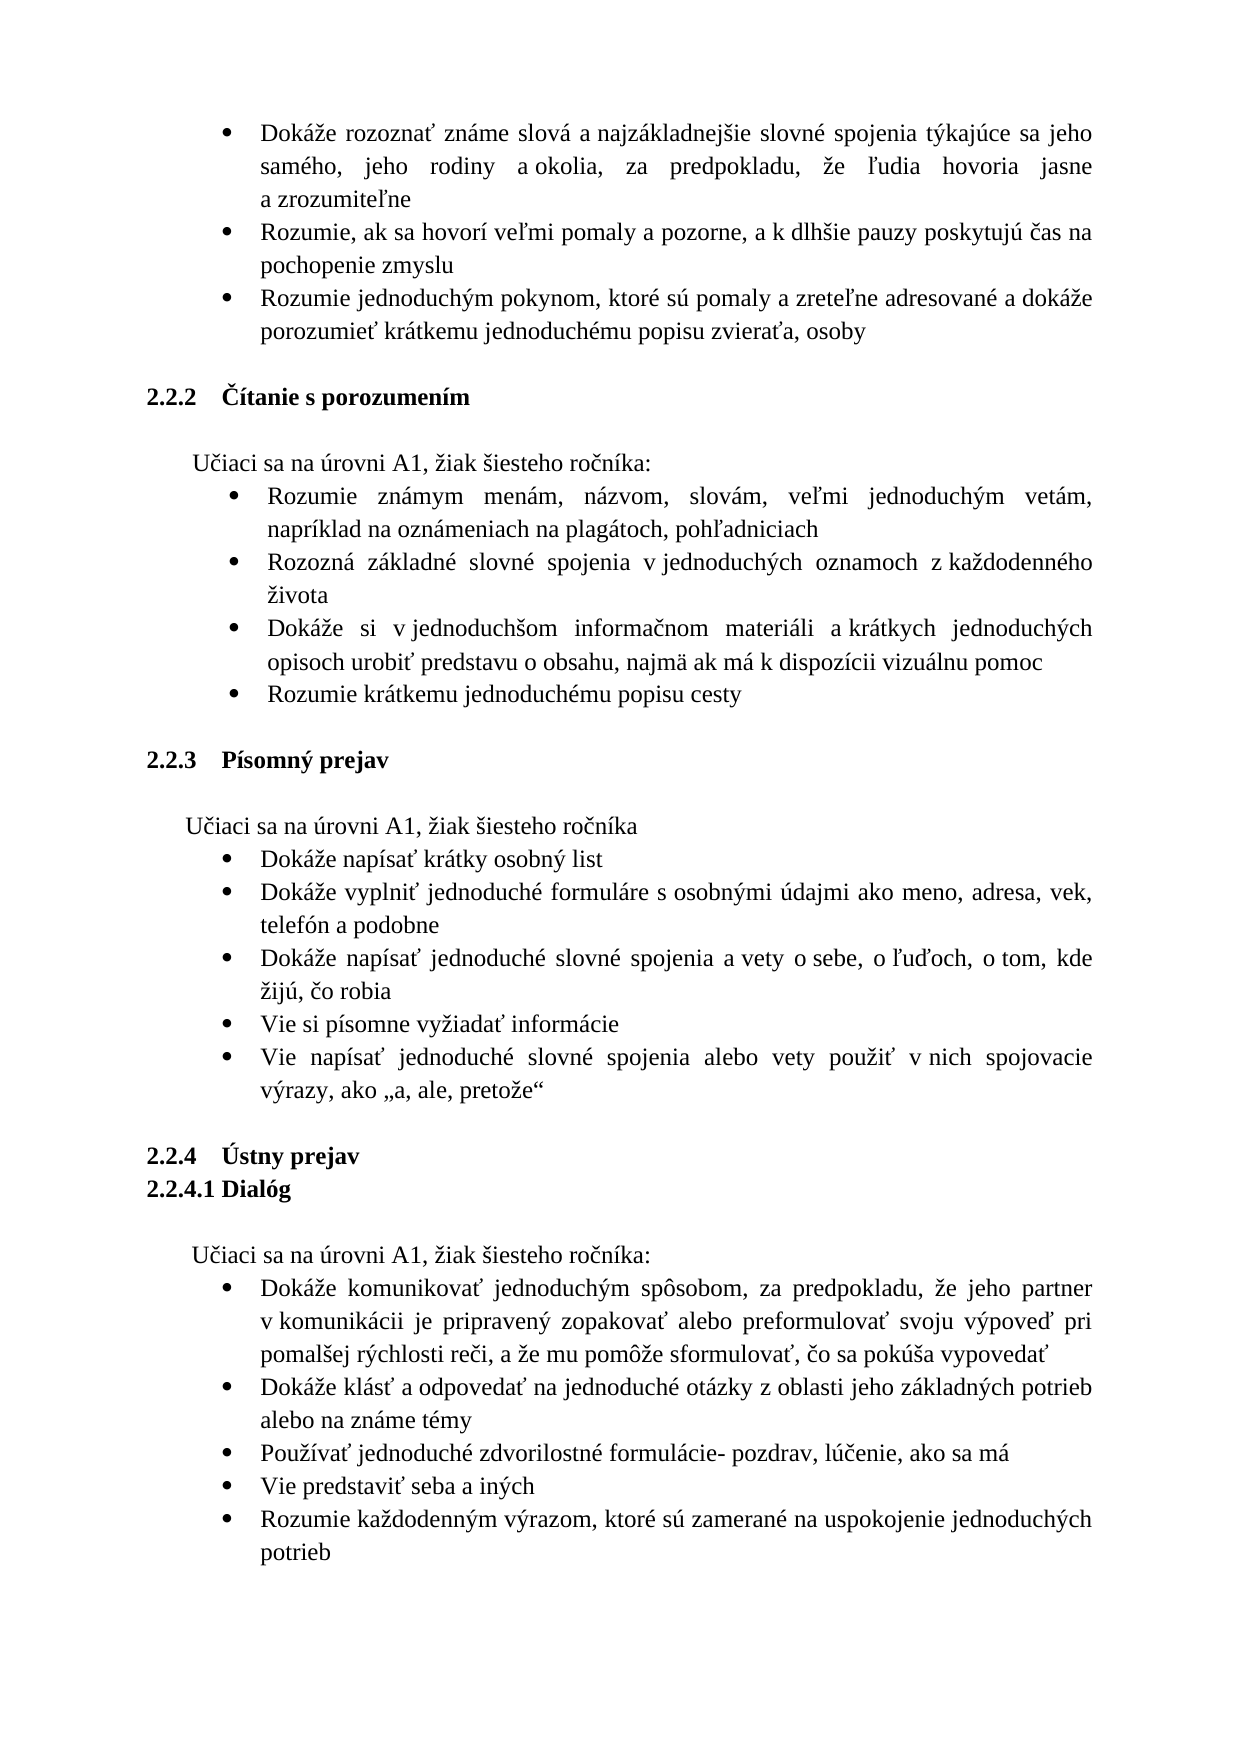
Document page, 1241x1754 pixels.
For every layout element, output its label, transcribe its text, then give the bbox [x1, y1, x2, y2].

list Používať jednoduché zdvorilostné formulácie- pozdrav, lúčenie, ako sa má [223, 1438, 1093, 1467]
text Učiaci sa na úrovni A1, žiak šiesteho ročníka: [192, 448, 1093, 477]
list Rozozná základné slovné spojenia v jednoduchých oznamoch z každodenného života [229, 547, 1093, 609]
list Dokáže napísať krátky osobný list [223, 844, 1093, 873]
list Rozumie známym menám, názvom, slovám, veľmi jednoduchým vetám, napríklad na oznámeniach na plagátoch, pohľadniciach [229, 481, 1093, 543]
text Učiaci sa na úrovni A1, žiak šiesteho ročníka [185, 811, 1093, 839]
list Vie predstaviť seba a iných [223, 1471, 1093, 1500]
list Rozumie, ak sa hovorí veľmi pomaly a pozorne, a k dlhšie pauzy poskytujú čas na pochopenie zmyslu [223, 217, 1093, 279]
list Dokáže si v jednoduchšom informačnom materiáli a krátkych jednoduchých opisoch urobiť predstavu o obsahu, najmä ak má k dispozícii vizuálnu pomoc [229, 613, 1093, 675]
list Rozumie každodenným výrazom, ktoré sú zamerané na uspokojenie jednoduchých potrieb [223, 1504, 1093, 1566]
list Dokáže napísať jednoduché slovné spojenia a vety o sebe, o ľuďoch, o tom, kde žijú, čo robia [223, 943, 1093, 1005]
list Rozumie krátkemu jednoduchému popisu cesty [229, 679, 1093, 708]
list Čítanie s porozumením [146, 382, 1093, 411]
list Ústny prejav [146, 1141, 1093, 1170]
list Dokáže vyplniť jednoduché formuláre s osobnými údajmi ako meno, adresa, vek, telefón a podobne [223, 877, 1093, 939]
list Vie si písomne vyžiadať informácie [223, 1009, 1093, 1038]
list Písomný prejav [146, 746, 1093, 774]
list Dokáže komunikovať jednoduchým spôsobom, za predpokladu, že jeho partner v komunikácii je pripravený zopakovať alebo preformulovať svoju výpoveď pri pomalšej rýchlosti reči, a že mu pomôže sformulovať, čo sa pokúša vypovedať [223, 1273, 1093, 1368]
text Učiaci sa na úrovni A1, žiak šiesteho ročníka: [185, 1240, 1093, 1269]
list Vie napísať jednoduché slovné spojenia alebo vety použiť v nich spojovacie výrazy, ako „a, ale, pretože“ [223, 1042, 1093, 1104]
list Dokáže rozoznať známe slová a najzákladnejšie slovné spojenia týkajúce sa jeho samého, jeho rodiny a okolia, za predpokladu, že ľudia hovoria jasne a zrozumiteľne [223, 118, 1093, 213]
list Dokáže klásť a odpovedať na jednoduché otázky z oblasti jeho základných potrieb alebo na známe témy [223, 1372, 1093, 1434]
list Rozumie jednoduchým pokynom, ktoré sú pomaly a zreteľne adresované a dokáže porozumieť krátkemu jednoduchému popisu zvieraťa, osoby [223, 283, 1093, 345]
list Dialóg [146, 1174, 1093, 1203]
